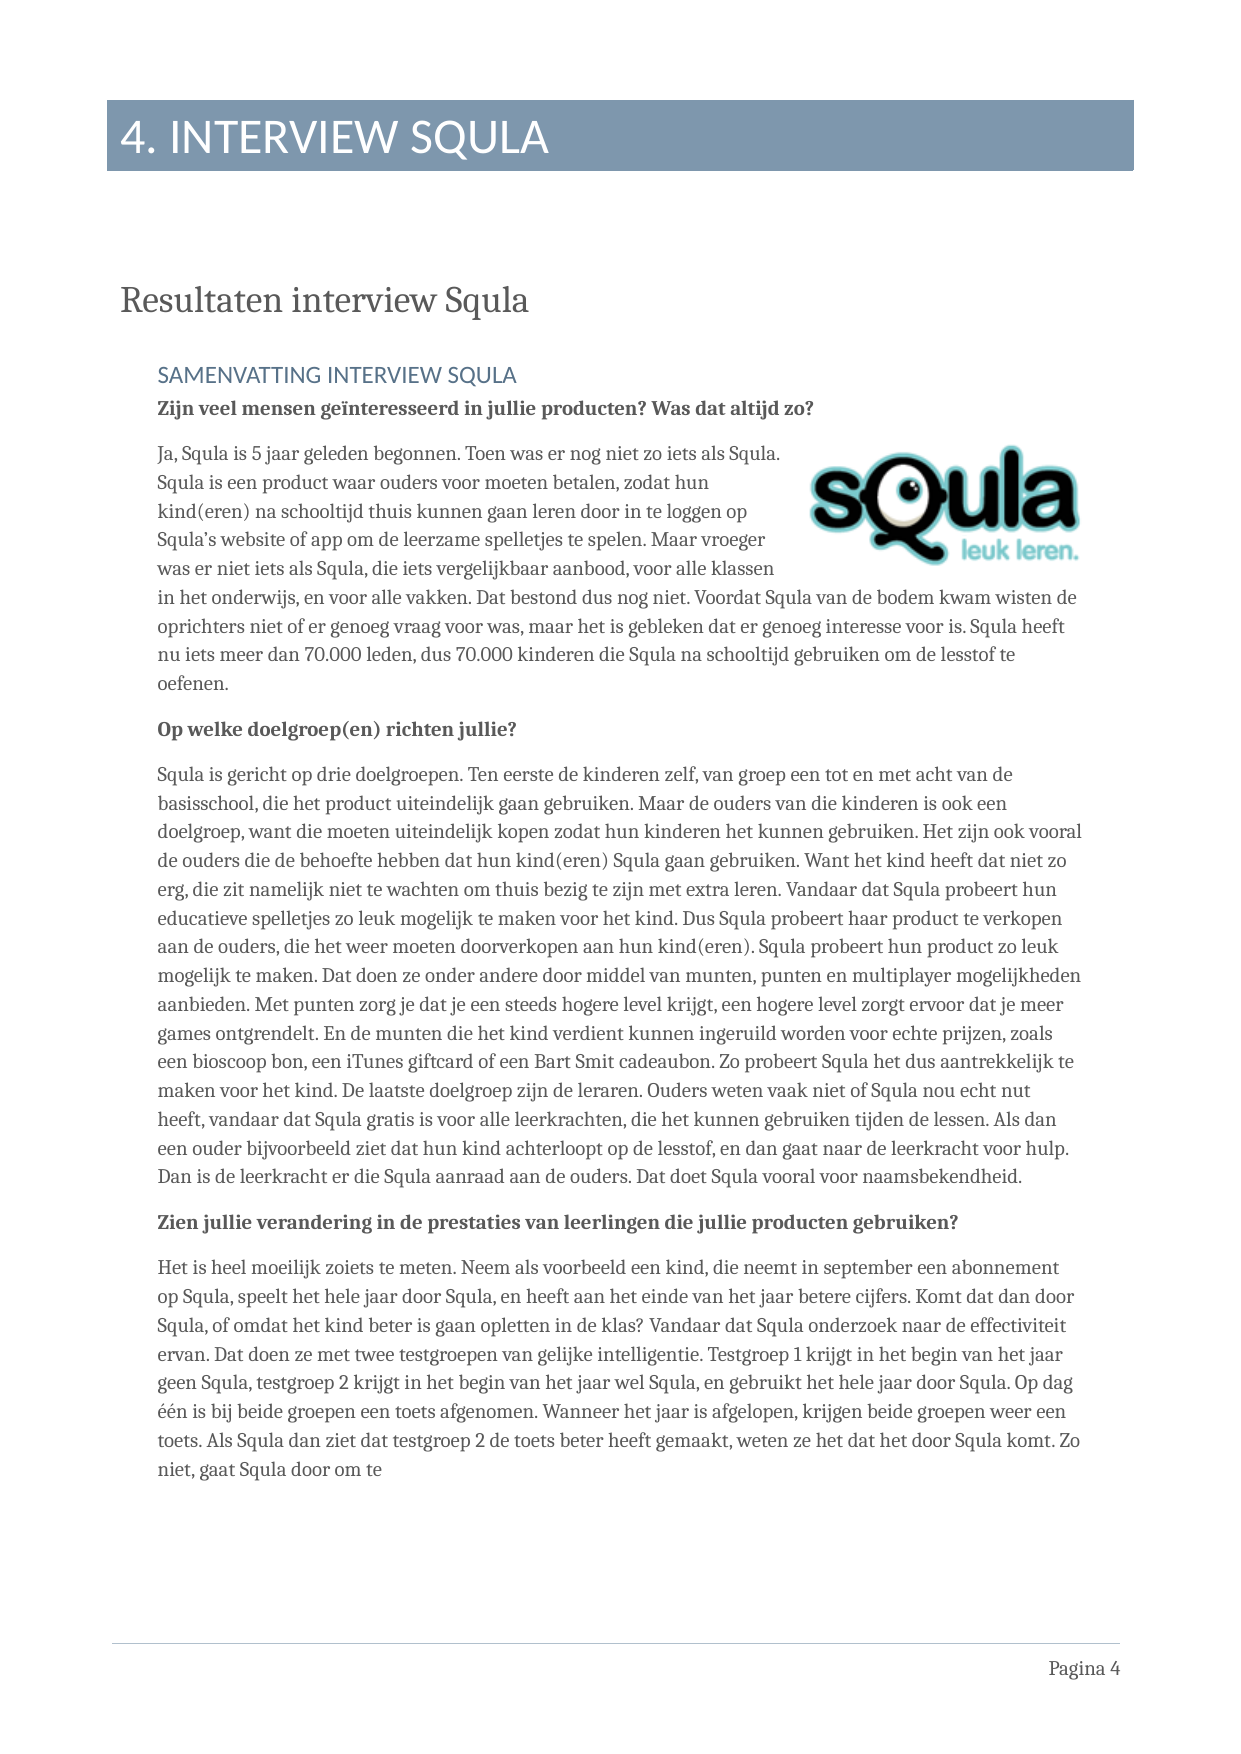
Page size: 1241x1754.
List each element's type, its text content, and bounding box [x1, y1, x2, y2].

text Het is heel moeilijk zoiets te meten. Neem als voorbeeld een kind, die neemt in september een abonnement op Squla, speelt het hele jaar door Squla, en heeft aan het einde van het jaar betere cijfers. Komt dat dan door Squla, of omdat het kind beter is gaan opletten in de klas? Vandaar dat Squla onderzoek naar de effectiviteit ervan. Dat doen ze met twee testgroepen van gelijke intelligentie. Testgroep 1 krijgt in het begin van het jaar geen Squla, testgroep 2 krijgt in het begin van het jaar wel Squla, en gebruikt het hele jaar door Squla. Op dag één is bij beide groepen een toets afgenomen. Wanneer het jaar is afgelopen, krijgen beide groepen weer een toets. Als Squla dan ziet dat testgroep 2 de toets beter heeft gemaakt, weten ze het dat het door Squla komt. Zo niet, gaat Squla door om te [157, 1256, 1083, 1481]
text Op welke doelgroep(en) richten jullie? [157, 717, 1083, 741]
text Zijn veel mensen geïnteresseerd in jullie producten? Was dat altijd zo? [157, 396, 1083, 420]
picture [807, 443, 1083, 569]
text Samenvatting Interview Squla [157, 359, 1083, 390]
text Zien jullie verandering in de prestaties van leerlingen die jullie producten gebruiken? [157, 1211, 1083, 1234]
text Resultaten interview Squla [120, 279, 1120, 322]
text Ja, Squla is 5 jaar geleden begonnen. Toen was er nog niet zo iets als Squla. Squla is een product waar ouders voor moeten betalen, zodat hun kind(eren) na schooltijd thuis kunnen gaan leren door in te loggen op Squla’s website of app om de leerzame spelletjes te spelen. Maar vroeger was er niet iets als Squla, die iets vergelijkbaar aanbood, voor alle klassen in het onderwijs, en voor alle vakken. Dat bestond dus nog niet. Voordat Squla van de bodem kwam wisten de oprichters niet of er genoeg vraag voor was, maar het is gebleken dat er genoeg interesse voor is. Squla heeft nu iets meer dan 70.000 leden, dus 70.000 kinderen die Squla na schooltijd gebruiken om de lesstof te oefenen. [157, 442, 1083, 696]
text Squla is gericht op drie doelgroepen. Ten eerste de kinderen zelf, van groep een tot en met acht van de basisschool, die het product uiteindelijk gaan gebruiken. Maar de ouders van die kinderen is ook een doelgroep, want die moeten uiteindelijk kopen zodat hun kinderen het kunnen gebruiken. Het zijn ook vooral de ouders die de behoefte hebben dat hun kind(eren) Squla gaan gebruiken. Want het kind heeft dat niet zo erg, die zit namelijk niet te wachten om thuis bezig te zijn met extra leren. Vandaar dat Squla probeert hun educatieve spelletjes zo leuk mogelijk te maken voor het kind. Dus Squla probeert haar product te verkopen aan de ouders, die het weer moeten doorverkopen aan hun kind(eren). Squla probeert hun product zo leuk mogelijk te maken. Dat doen ze onder andere door middel van munten, punten en multiplayer mogelijkheden aanbieden. Met punten zorg je dat je een steeds hogere level krijgt, een hogere level zorgt ervoor dat je meer games ontgrendelt. En de munten die het kind verdient kunnen ingeruild worden voor echte prijzen, zoals een bioscoop bon, een iTunes giftcard of een Bart Smit cadeaubon. Zo probeert Squla het dus aantrekkelijk te maken voor het kind. De laatste doelgroep zijn de leraren. Ouders weten vaak niet of Squla nou echt nut heeft, vandaar dat Squla gratis is voor alle leerkrachten, die het kunnen gebruiken tijden de lessen. Als dan een ouder bijvoorbeeld ziet dat hun kind achterloopt op de lesstof, en dan gaat naar de leerkracht voor hulp. Dan is de leerkracht er die Squla aanraad aan de ouders. Dat doet Squla vooral voor naamsbekendheid. [157, 763, 1083, 1189]
